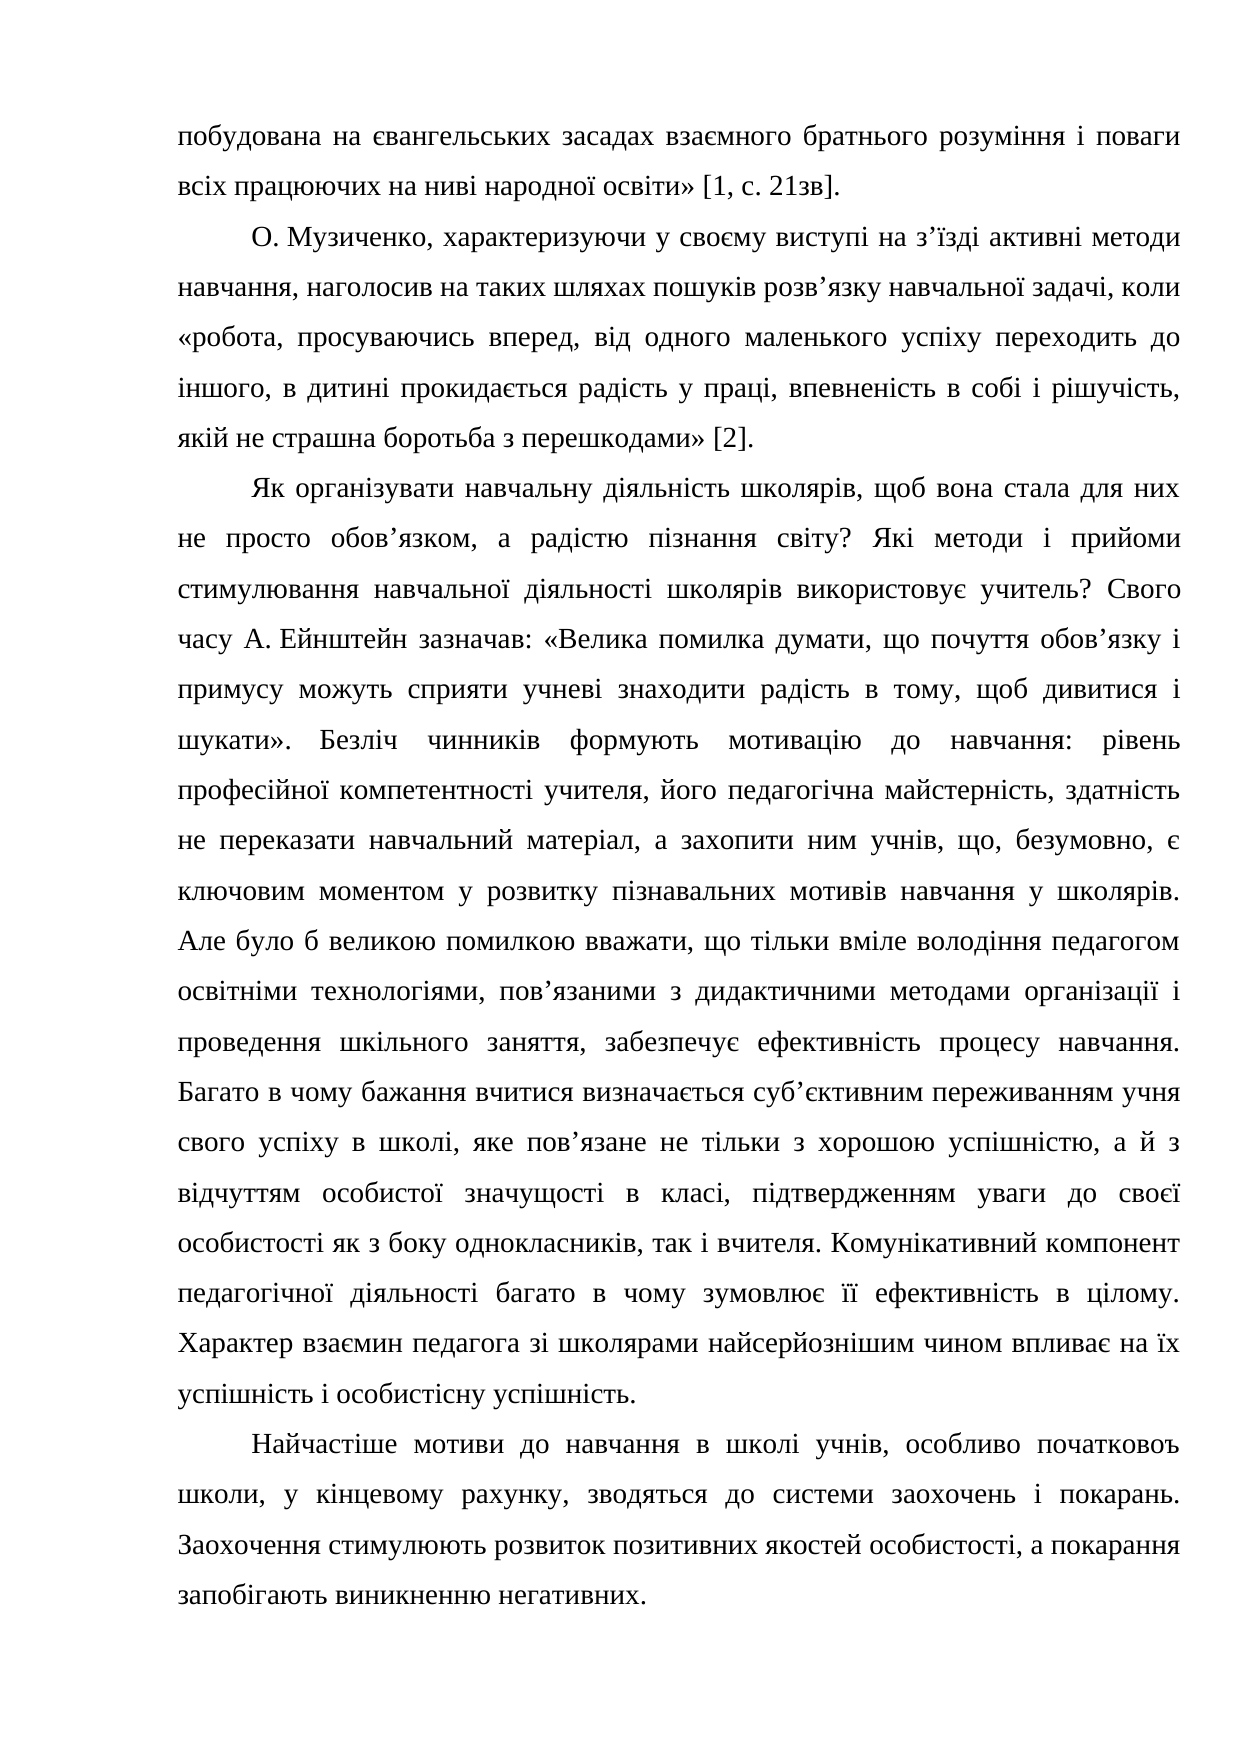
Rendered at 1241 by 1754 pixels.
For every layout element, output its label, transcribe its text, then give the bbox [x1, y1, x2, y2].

text О. Музиченко, характеризуючи у своєму виступі на з’їзді активні методи навчання, наголосив на таких шляхах пошуків розв’язку навчальної задачі, коли «робота, просуваючись вперед, від одного маленького успіху переходить до іншого, в дитині прокидається радість у праці, впевненість в собі і рішучість, якій не страшна боротьба з перешкодами» [2]. [177, 219, 1181, 453]
text Як організувати навчальну діяльність школярів, щоб вона стала для них не просто обов’язком, а радістю пізнання світу? Які методи і прийоми стимулювання навчальної діяльності школярів використовує учитель? Свого часу А. Ейнштейн зазначав: «Велика помилка думати, що почуття обов’язку і примусу можуть сприяти учневі знаходити радість в тому, щоб дивитися і шукати». Безліч чинників формують мотивацію до навчання: рівень професійної компетентності учителя, його педагогічна майстерність, здатність не переказати навчальний матеріал, а захопити ним учнів, що, безумовно, є ключовим моментом у розвитку пізнавальних мотивів навчання у школярів. Але було б великою помилкою вважати, що тільки вміле володіння педагогом освітніми технологіями, пов’язаними з дидактичними методами організації і проведення шкільного заняття, забезпечує ефективність процесу навчання. Багато в чому бажання вчитися визначається суб’єктивним переживанням учня свого успіху в школі, яке пов’язане не тільки з хорошою успішністю, а й з відчуттям особистої значущості в класі, підтвердженням уваги до своєї особистості як з боку однокласників, так і вчителя. Комунікативний компонент педагогічної діяльності багато в чому зумовлює її ефективність в цілому. Характер взаємин педагога зі школярами найсерйознішим чином впливає на їх успішність і особистісну успішність. [177, 470, 1181, 1409]
text Найчастіше мотиви до навчання в школі учнів, особливо початковоъ школи, у кінцевому рахунку, зводяться до системи заохочень і покарань. Заохочення стимулюють розвиток позитивних якостей особистості, а покарання запобігають виникненню негативних. [177, 1426, 1181, 1611]
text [177, 118, 1181, 202]
